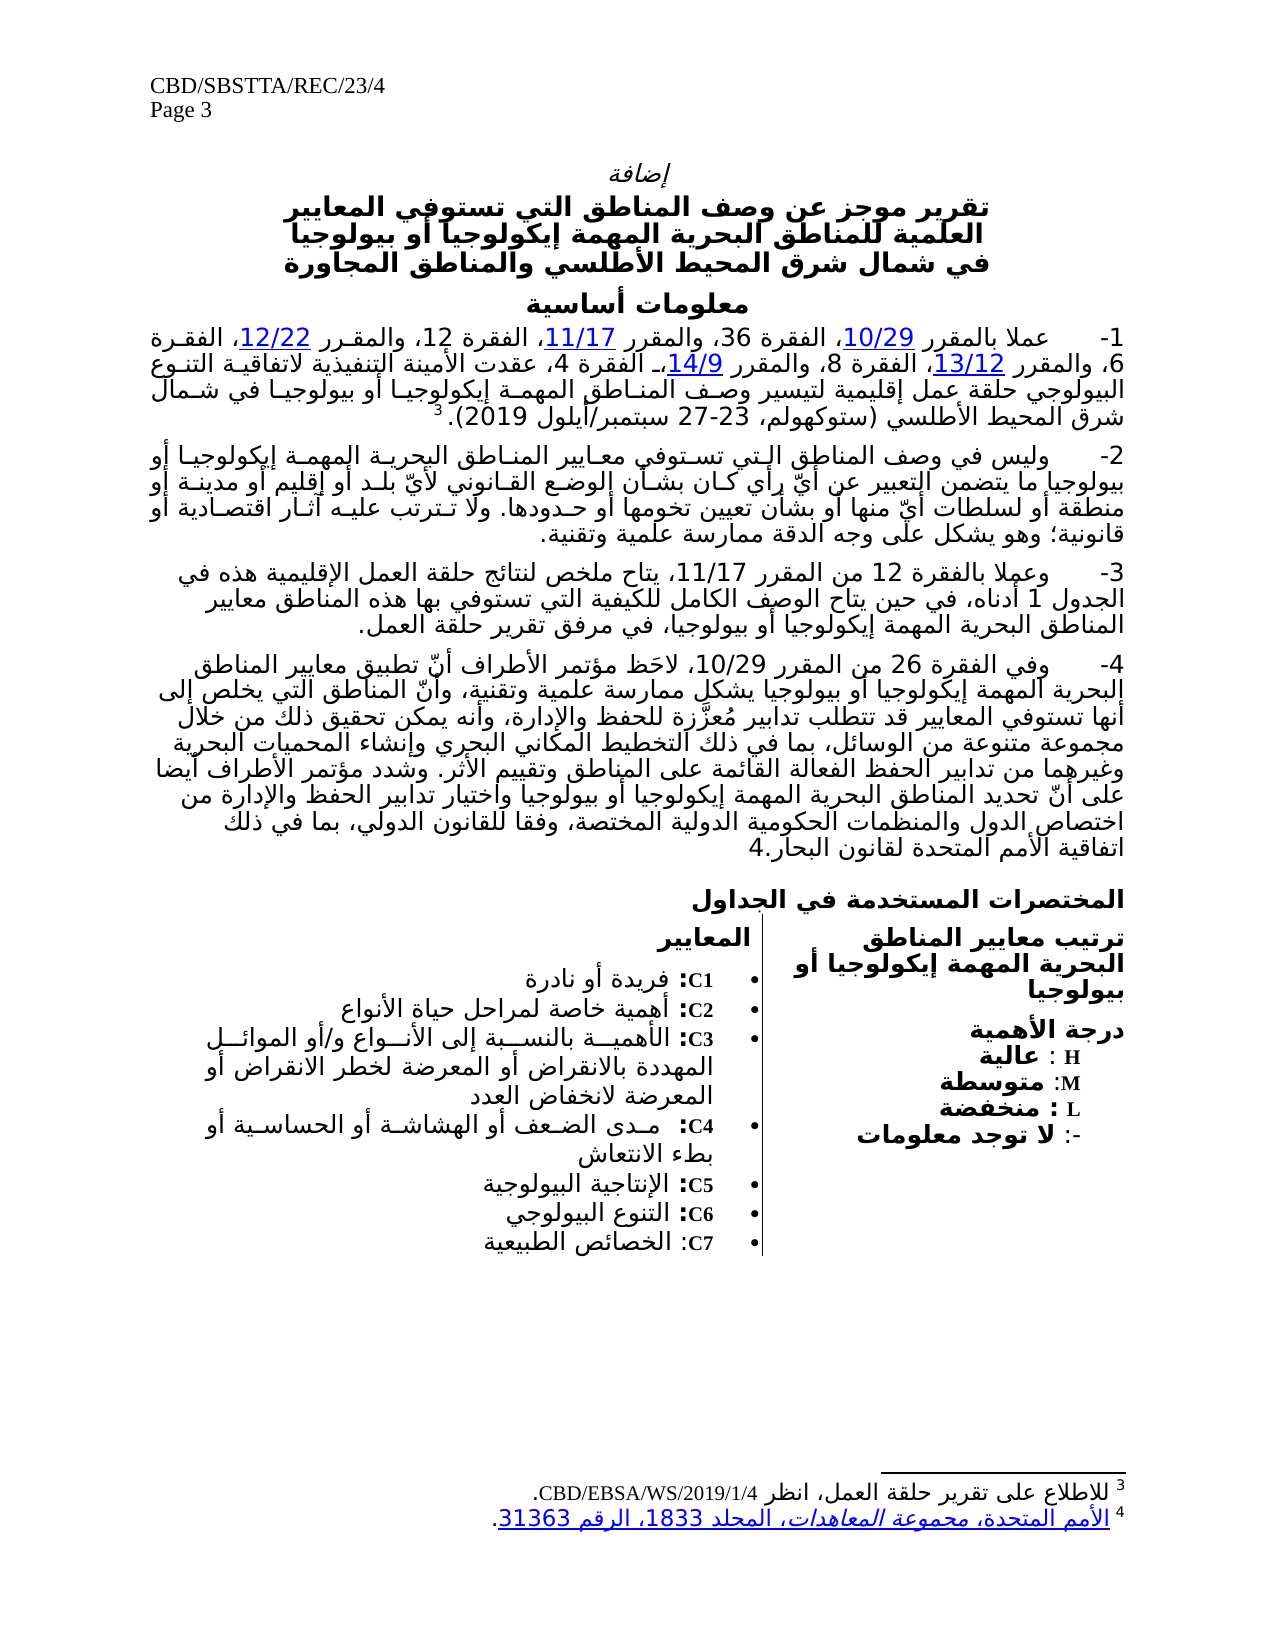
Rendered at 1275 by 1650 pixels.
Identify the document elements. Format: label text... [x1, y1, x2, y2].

list 1- عملا بالمقرر 10/29، الفقرة 36، والمقرر 11/17، الفقرة 12، والمقرر 12/22، الفقرة 6، والمقرر 13/12، الفقرة 8، والمقرر 14/9، الفقرة 4، عقدت الأمينة التنفيذية لاتفاقية التنوع البيولوجي حلقة عمل إقليمية لتيسير وصف المناطق المهمة إيكولوجيا أو بيولوجيا في شمال شرق المحيط الأطلسي (ستوكهولم، 23-27 سبتمبر/أيلول 2019). [150, 326, 1125, 431]
list 2- وليس في وصف المناطق التي تستوفي معايير المناطق البحرية المهمة إيكولوجيا أو بيولوجيا ما يتضمن التعبير عن أيّ رأي كان بشأن الوضع القانوني لأيّ بلد أو إقليم أو مدينة أو منطقة أو لسلطات أيّ منها أو بشأن تعيين تخومها أو حدودها. ولا تترتب عليه آثار اقتصادية أو قانونية؛ وهو يشكل على وجه الدقة ممارسة علمية وتقنية. [150, 443, 1125, 548]
subtitle المختصرات المستخدمة في الجداول [150, 887, 1125, 913]
text 4- وفي الفقرة 26 من المقرر 10/29، لاحَظ مؤتمر الأطراف أنّ تطبيق معايير المناطق البحرية المهمة إيكولوجيا أو بيولوجيا يشكل ممارسة علمية وتقنية، وأنّ المناطق التي يخلص إلى أنها تستوفي المعايير قد تتطلب تدابير مُعزَّزة للحفظ والإدارة، وأنه يمكن تحقيق ذلك من خلال مجموعة متنوعة من الوسائل، بما في ذلك التخطيط المكاني البحري وإنشاء المحميات البحرية وغيرهما من تدابير الحفظ الفعالة القائمة على المناطق وتقييم الأثر. وشدد مؤتمر الأطراف أيضا على أنّ تحديد المناطق البحرية المهمة إيكولوجيا أو بيولوجيا واختيار تدابير الحفظ والإدارة من اختصاص الدول والمنظمات الحكومية الدولية المختصة، وفقا للقانون الدولي، بما في ذلك اتفاقية الأمم المتحدة لقانون البحار. [150, 652, 1125, 862]
subtitle تقرير موجز عن وصف المناطق التي تستوفي المعايير العلمية للمناطق البحرية المهمة إيكولوجيا أو بيولوجيا في شمال شرق المحيط الأطلسي والمناطق المجاورة [268, 194, 1006, 279]
text 3- وعملا بالفقرة 12 من المقرر 11/17، يتاح ملخص لنتائج حلقة العمل الإقليمية هذه في الجدول 1 أدناه، في حين يتاح الوصف الكامل للكيفية التي تستوفي بها هذه المناطق معايير المناطق البحرية المهمة إيكولوجيا أو بيولوجيا، في مرفق تقرير حلقة العمل. [150, 561, 1125, 640]
subtitle معلومات أساسية [150, 291, 1125, 320]
table_header المعايير C1: فريدة أو نادرة C2: أهمية خاصة لمراحل حياة الأنواع C3: الأهمية بالنسبة إلى الأنواع و/أو الموائل المهددة بالانقراض أو المعرضة لخطر الانقراض أو المعرضة لانخفاض العدد C4: مدى الضعف أو الهشاشة أو الحساسية أو بطء الانتعاش C5: الإنتاجية البيولوجية C6: التنوع البيولوجي C7: الخصائص الطبيعية [194, 914, 762, 1256]
table_header ترتيب معايير المناطق البحرية المهمة إيكولوجيا أو بيولوجيا درجة الأهمية H : عالية M: متوسطة L : منخفضة -: لا توجد معلومات [763, 914, 1136, 1256]
subtitle إضافة [150, 161, 1125, 187]
